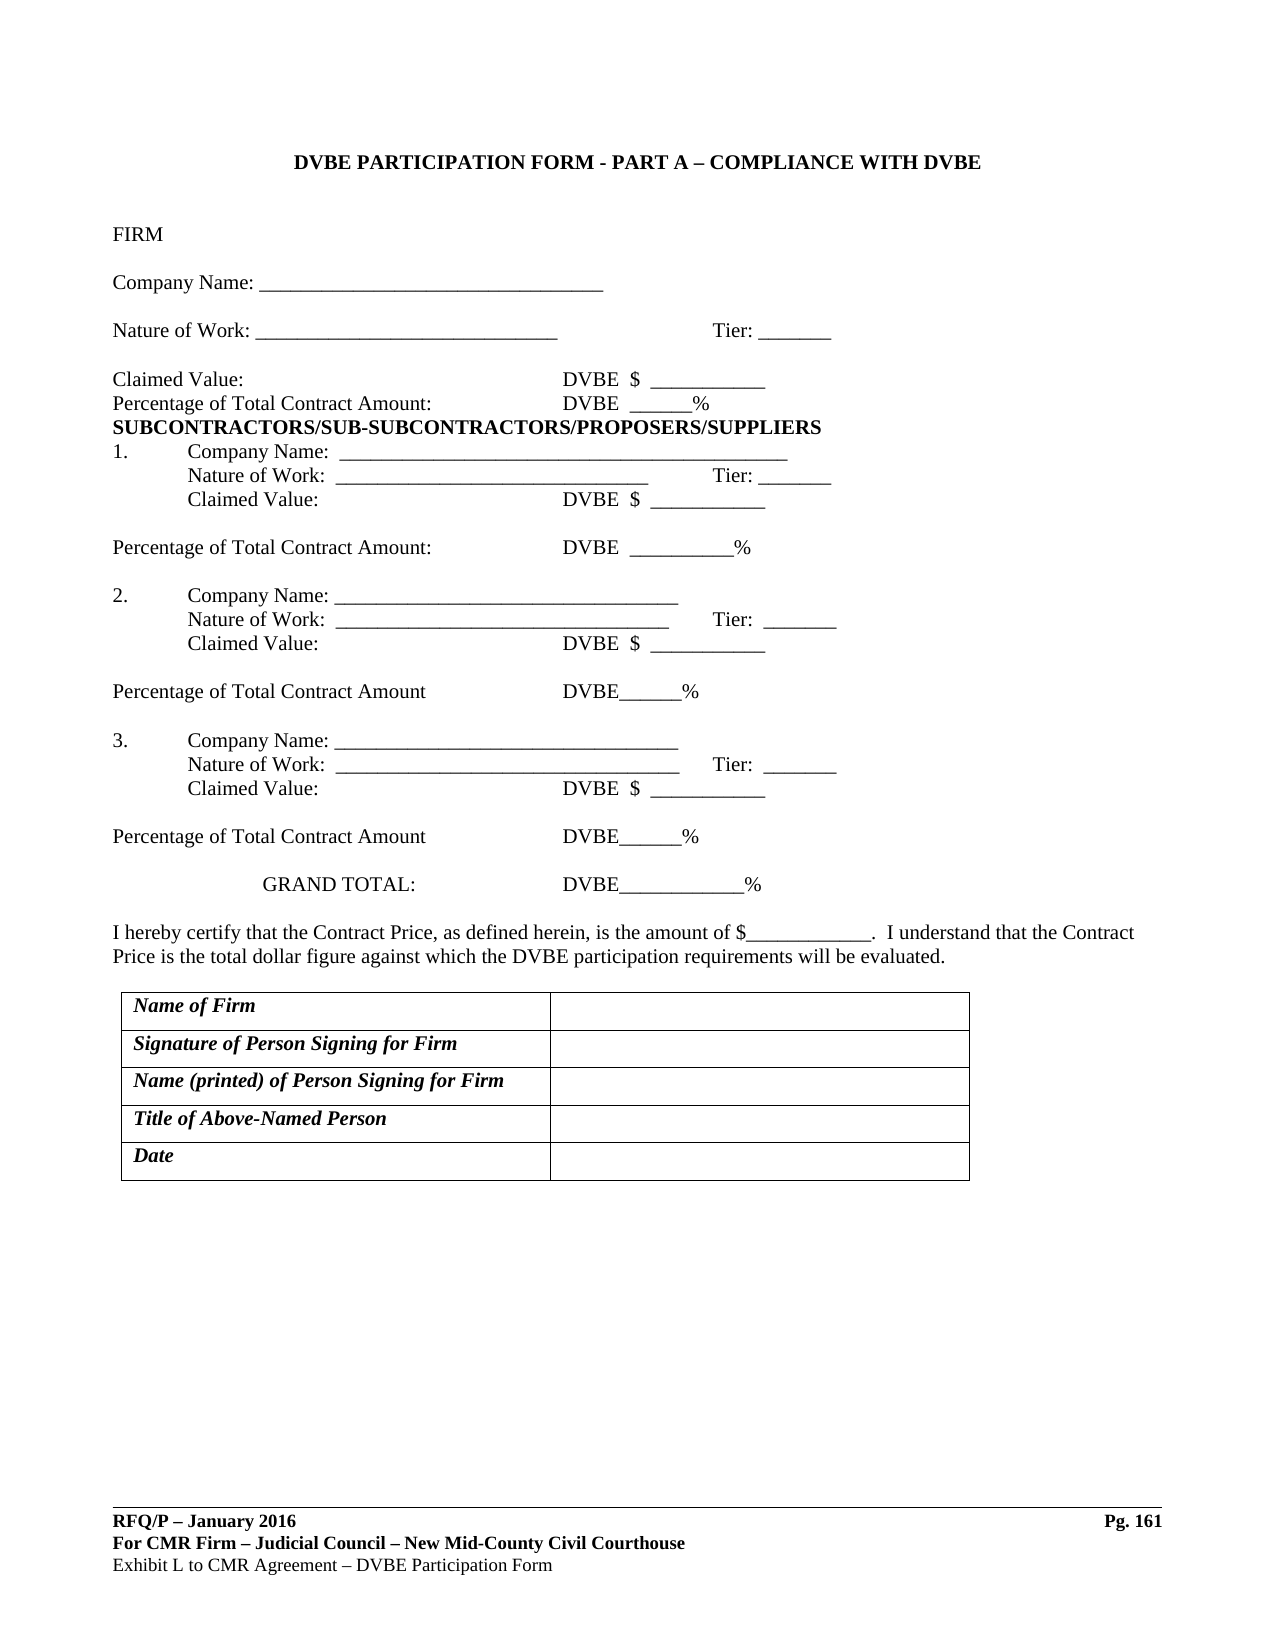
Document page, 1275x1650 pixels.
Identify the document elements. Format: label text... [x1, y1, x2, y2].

text Nature of Work: ________________________________ Tier: _______ [187, 607, 1162, 631]
text Claimed Value: DVBE $ ___________ [187, 631, 1162, 655]
text Percentage of Total Contract Amount DVBE______% [112, 679, 1162, 703]
text FIRM [112, 222, 1162, 246]
text GRAND TOTAL: DVBE____________% [187, 872, 1162, 896]
text 3. Company Name: _________________________________ [112, 727, 1162, 752]
text Company Name: _________________________________ [112, 270, 1162, 294]
text Nature of Work: _________________________________ Tier: _______ [187, 752, 1162, 776]
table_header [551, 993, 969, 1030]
text Percentage of Total Contract Amount DVBE______% [112, 824, 1162, 848]
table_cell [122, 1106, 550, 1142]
text 1. Company Name: ___________________________________________ [112, 439, 1162, 463]
subtitle SUBCONTRACTORS/SUB-SUBCONTRACTORS/PROPOSERS/SUPPLIERS [112, 415, 1162, 439]
text I hereby certify that the Contract Price, as defined herein, is the amount of $____________. I understand that the Contract Price is the total dollar figure against which the DVBE participation requirements will be evaluated. [112, 920, 1162, 968]
text Claimed Value: DVBE $ ___________ [112, 367, 1162, 391]
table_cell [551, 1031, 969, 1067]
text Percentage of Total Contract Amount: DVBE ______% [112, 391, 1162, 415]
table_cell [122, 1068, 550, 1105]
text Claimed Value: DVBE $ ___________ [187, 487, 1162, 511]
subtitle DVBE PARTICIPATION FORM - PART A – COMPLIANCE WITH DVBE [112, 150, 1162, 174]
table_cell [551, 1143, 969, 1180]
text Nature of Work: ______________________________ Tier: _______ [187, 463, 1162, 487]
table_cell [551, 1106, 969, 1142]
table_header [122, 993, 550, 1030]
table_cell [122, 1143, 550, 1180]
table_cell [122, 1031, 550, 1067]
text Percentage of Total Contract Amount: DVBE __________% [112, 535, 1162, 559]
text Claimed Value: DVBE $ ___________ [187, 776, 1162, 800]
text Nature of Work: _____________________________ Tier: _______ [112, 318, 1162, 342]
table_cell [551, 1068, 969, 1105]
text 2. Company Name: _________________________________ [112, 583, 1162, 607]
